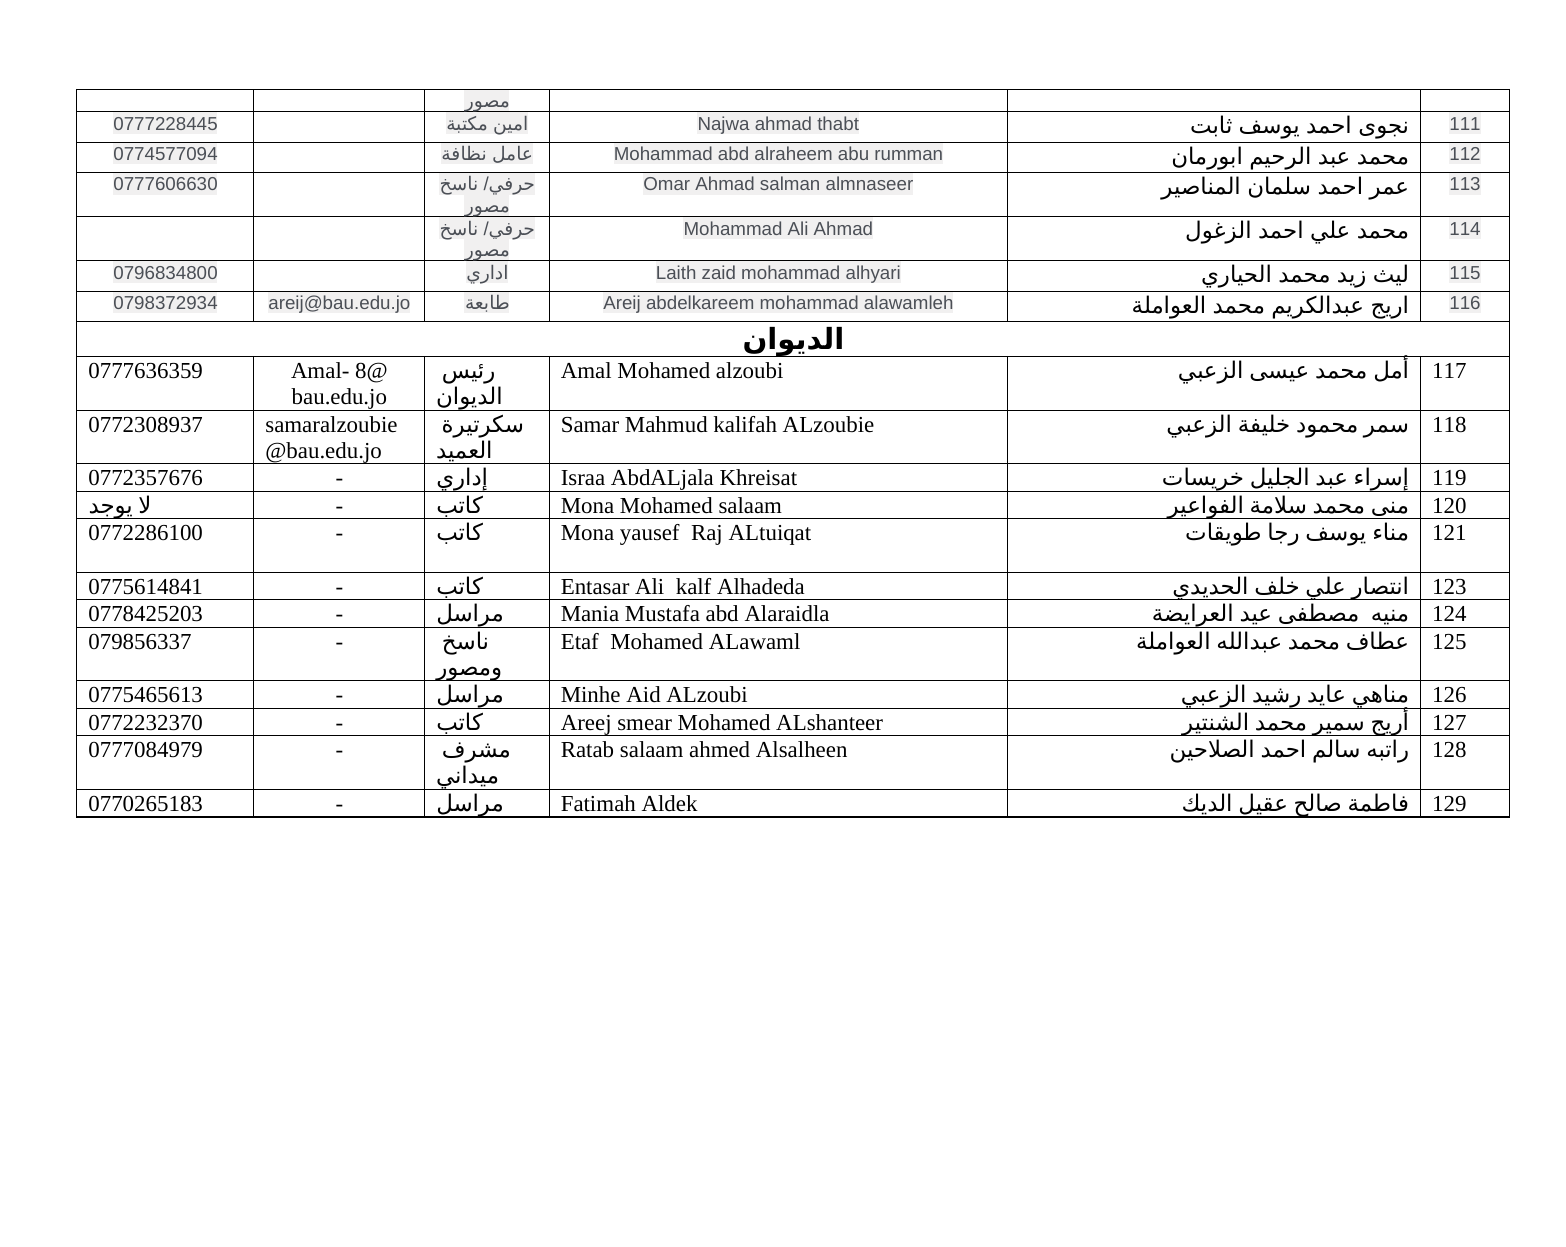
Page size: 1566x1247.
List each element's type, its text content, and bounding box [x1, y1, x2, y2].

table_cell [254, 173, 424, 216]
table_cell 0777084979 [77, 736, 253, 789]
table_cell Entasar Ali kalf Alhadeda [550, 573, 1007, 599]
table_cell Etaf Mohamed ALawaml [550, 628, 1007, 680]
table_cell 118 [1421, 411, 1509, 463]
table_cell 0777606630 [77, 173, 253, 216]
table_cell - [254, 681, 424, 708]
table_cell - [254, 492, 424, 518]
table_cell 0777636359 [77, 357, 253, 409]
table_cell حرفي/ ناسخ مصور [425, 173, 464, 216]
table_cell 115 [1421, 261, 1509, 291]
table_cell الديوان [77, 322, 1509, 356]
table_cell كاتب [425, 519, 549, 572]
table_cell [77, 217, 253, 260]
table_cell Mohammad Ali Ahmad [550, 217, 1007, 260]
table_cell Mania Mustafa abd Alaraidla [550, 600, 1007, 627]
table_cell إداري [425, 464, 549, 491]
table_cell Ratab salaam ahmed Alsalheen [550, 736, 1007, 789]
table_cell 079856337 [77, 628, 253, 680]
table_cell 120 [1421, 492, 1509, 518]
table_cell 0775465613 [77, 681, 253, 708]
table_cell سكرتيرة العميد [425, 411, 549, 463]
table_cell 127 [1421, 709, 1509, 735]
table_cell 121 [1421, 519, 1509, 572]
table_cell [1008, 90, 1420, 111]
table_cell إسراء عبد الجليل خريسات [1008, 464, 1420, 491]
table_cell عامل نظافة [425, 143, 549, 172]
table_cell 0775614841 [77, 573, 253, 599]
table_cell Mona yausef Raj ALtuiqat [550, 519, 1007, 572]
table_cell انتصار علي خلف الحديدي [1008, 573, 1420, 599]
table_cell سمر محمود خليفة الزعبي [1008, 411, 1420, 463]
table_cell منى محمد سلامة الفواعير [1008, 492, 1420, 518]
table_cell اريج عبدالكريم محمد العواملة [1008, 292, 1420, 321]
table_cell 116 [1421, 292, 1509, 321]
table_cell طابعة [425, 292, 549, 321]
table_cell Omar Ahmad salman almnaseer [550, 173, 1007, 216]
table_cell 126 [1421, 681, 1509, 708]
table_cell - [254, 790, 424, 816]
table_cell Samar Mahmud kalifah ALzoubie [550, 411, 1007, 463]
table_cell 113 [1421, 173, 1509, 216]
table_cell ناسخ ومصور [425, 628, 549, 680]
table_cell نجوى احمد يوسف ثابت [1008, 112, 1420, 142]
table_cell راتبه سالم احمد الصلاحين [1008, 736, 1420, 789]
table_cell 0772286100 [77, 519, 253, 572]
table_cell منيه مصطفى عيد العرايضة [1008, 600, 1420, 627]
table_cell Mona Mohamed salaam [550, 492, 1007, 518]
table_cell 110 [1421, 90, 1509, 111]
table_cell Amal Mohamed alzoubi [550, 357, 1007, 409]
table_cell - [254, 628, 424, 680]
table_cell مراسل [425, 600, 549, 627]
table_cell Mohammad abd alraheem abu rumman [550, 143, 1007, 172]
table_cell Minhe Aid ALzoubi [550, 681, 1007, 708]
table_cell 128 [1421, 736, 1509, 789]
table_cell 0770265183 [77, 790, 253, 816]
table_cell 0777228445 [77, 112, 253, 142]
table_cell ليث زيد محمد الحياري [1008, 261, 1420, 291]
table_cell [254, 112, 424, 142]
table_cell فاطمة صالح عقيل الديك [1008, 790, 1420, 816]
table_cell 0772308937 [77, 411, 253, 463]
table_cell كاتب [425, 709, 549, 735]
table_cell 0778425203 [77, 600, 253, 627]
table_cell 0772232370 [77, 709, 253, 735]
table_cell - [254, 709, 424, 735]
table_cell رئيس الديوان [425, 357, 549, 409]
table_cell 129 [1421, 790, 1509, 816]
table_cell حرفي/ ناسخ مصور [425, 217, 464, 260]
table_cell [254, 90, 424, 111]
table_cell 125 [1421, 628, 1509, 680]
table_cell مراسل [425, 790, 549, 816]
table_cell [550, 90, 1007, 111]
table_cell أمل محمد عيسى الزعبي [1008, 357, 1420, 409]
table_cell 0774577094 [77, 143, 253, 172]
table_cell حرفي/ ناسخ مصور [509, 217, 549, 260]
table_cell - [254, 736, 424, 789]
table_cell امين مكتبة [425, 112, 549, 142]
table_cell [254, 261, 424, 291]
table_cell 117 [1421, 357, 1509, 409]
table_cell كاتب [425, 492, 549, 518]
table_cell 114 [1421, 217, 1509, 260]
table_cell محمد علي احمد الزغول [1008, 217, 1420, 260]
table_cell 119 [1421, 464, 1509, 491]
table_cell 0796834800 [77, 261, 253, 291]
table_cell Fatimah Aldek [550, 790, 1007, 816]
table_cell Laith zaid mohammad alhyari [550, 261, 1007, 291]
table_cell حرفي/ ناسخ مصور [509, 173, 549, 216]
table_cell samaralzoubie@bau.edu.jo [254, 411, 424, 463]
table_cell Areej smear Mohamed ALshanteer [550, 709, 1007, 735]
table_cell 0772357676 [77, 464, 253, 491]
table_cell مشرف ميداني [425, 736, 549, 789]
table_cell - [254, 519, 424, 572]
table_cell أريج سمير محمد الشنتير [1008, 709, 1420, 735]
table_cell محمد عبد الرحيم ابورمان [1008, 143, 1420, 172]
table_cell - [254, 464, 424, 491]
table_cell Areij abdelkareem mohammad alawamleh [550, 292, 1007, 321]
table_cell [254, 143, 424, 172]
table_cell 0798507795 [77, 90, 253, 111]
table_cell 112 [1421, 143, 1509, 172]
table_cell اداري [425, 261, 549, 291]
table_cell Najwa ahmad thabt [550, 112, 1007, 142]
table_cell مناء يوسف رجا طويقات [1008, 519, 1420, 572]
table_cell - [254, 600, 424, 627]
table_cell - [254, 573, 424, 599]
table_cell 123 [1421, 573, 1509, 599]
table_cell 124 [1421, 600, 1509, 627]
table_cell مراسل [425, 681, 549, 708]
table_cell عمر احمد سلمان المناصير [1008, 173, 1420, 216]
table_cell 111 [1421, 112, 1509, 142]
table_cell كاتب [425, 573, 549, 599]
table_cell areij@bau.edu.jo [254, 292, 424, 321]
table_cell Israa AbdALjala Khreisat [550, 464, 1007, 491]
table_cell مناهي عايد رشيد الزعبي [1008, 681, 1420, 708]
table_cell 0798372934 [77, 292, 253, 321]
table_cell لا يوجد [77, 492, 253, 518]
table_cell Amal- 8@ bau.edu.jo [254, 357, 424, 409]
table_cell [254, 217, 424, 260]
table_cell عطاف محمد عبدالله العواملة [1008, 628, 1420, 680]
